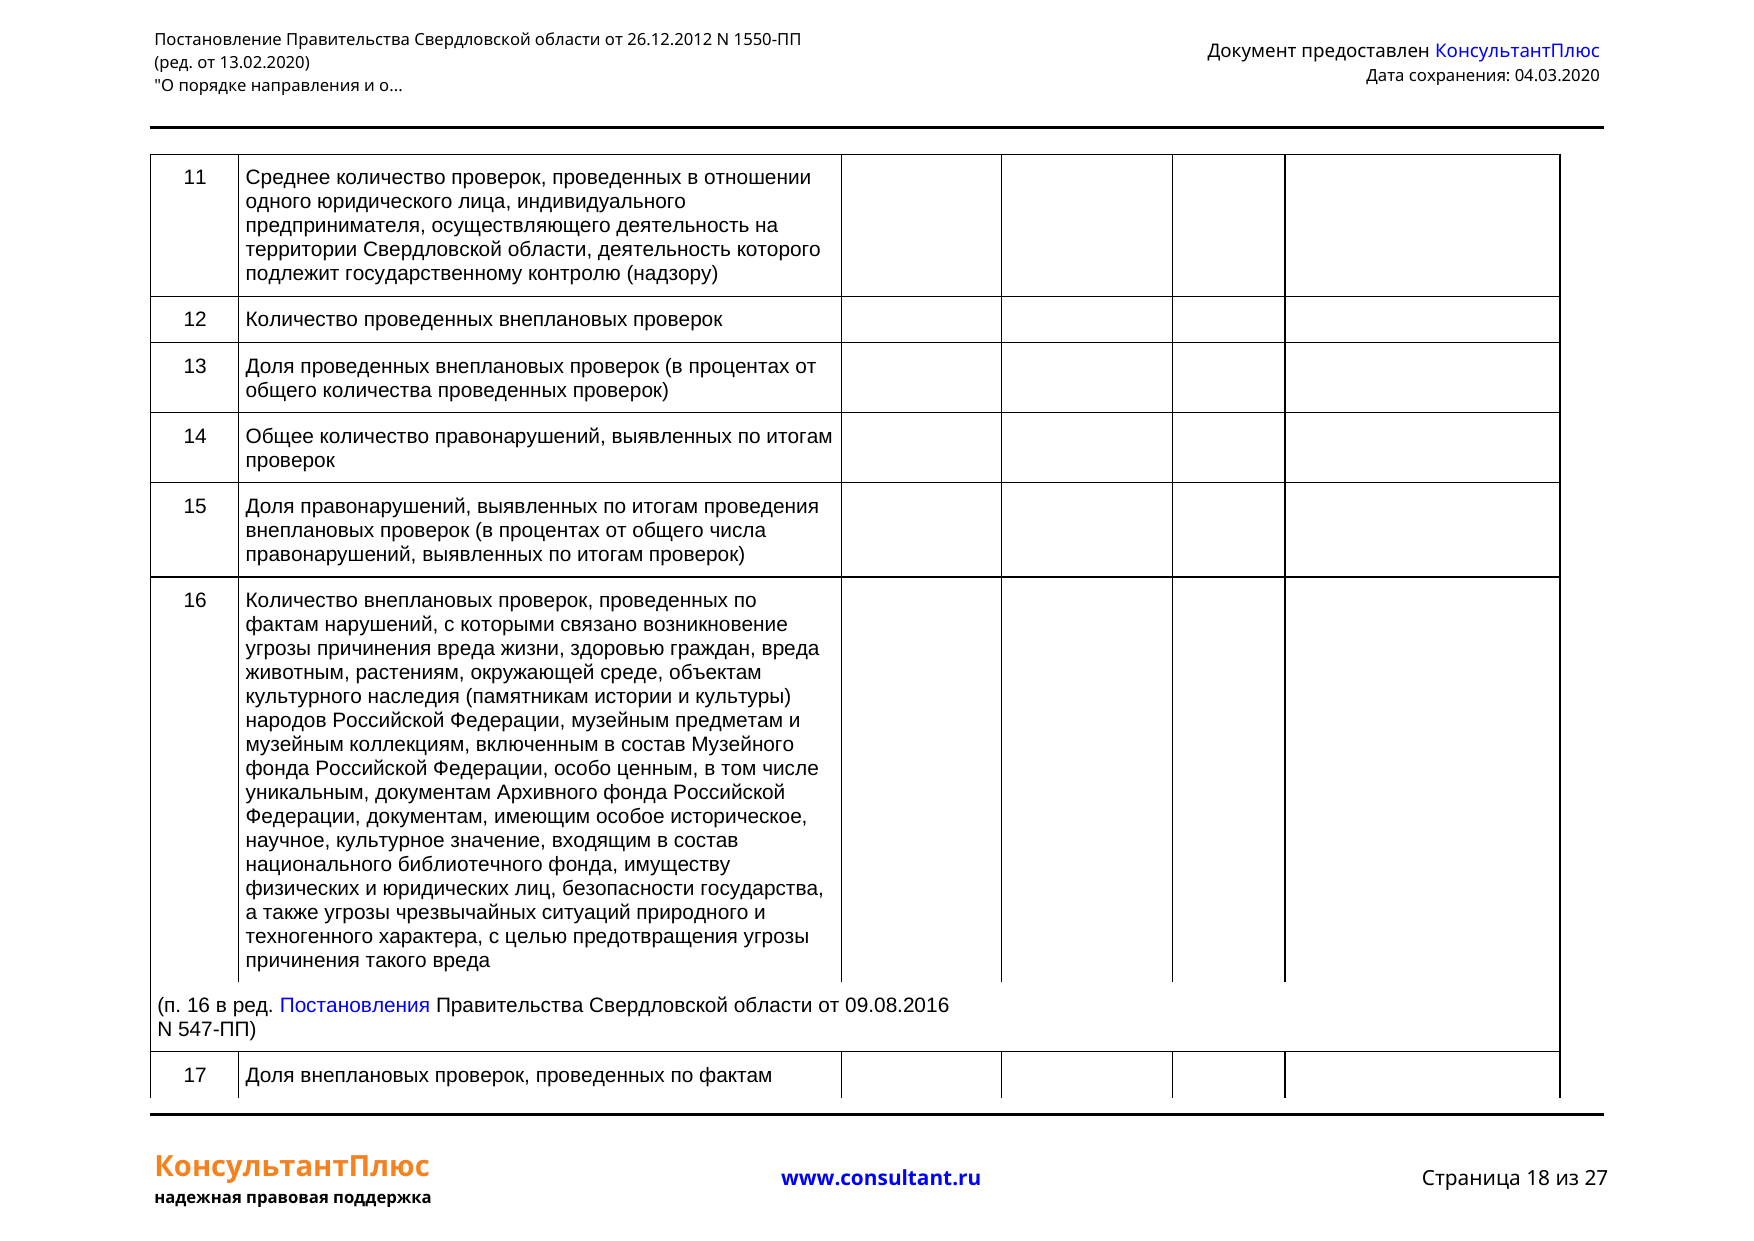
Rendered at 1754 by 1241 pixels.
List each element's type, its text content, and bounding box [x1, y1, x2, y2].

table_cell [842, 1052, 1001, 1097]
table_cell [1002, 578, 1172, 982]
table_cell 15 [151, 483, 238, 576]
table_cell 12 [151, 297, 238, 342]
table_cell [1286, 343, 1559, 412]
table_cell Доля проведенных внеплановых проверок (в процентах от общего количества проведенных проверок) [239, 343, 841, 412]
table_cell [1286, 155, 1559, 296]
table_cell Общее количество правонарушений, выявленных по итогам проверок [239, 413, 841, 482]
table_cell 11 [151, 155, 238, 296]
table_cell [1286, 413, 1559, 482]
table_cell [1173, 413, 1284, 482]
table_cell 17 [151, 1052, 238, 1097]
table_cell [842, 483, 1001, 576]
table_cell 16 [151, 578, 238, 982]
table_cell [1173, 578, 1284, 982]
table_cell [842, 297, 1001, 342]
table_cell [842, 343, 1001, 412]
table_cell [1173, 343, 1284, 412]
table_cell [1002, 297, 1172, 342]
table_cell (п. 16 в ред. Постановления Правительства Свердловской области от 09.08.2016 N 547-ПП) [151, 982, 1559, 1051]
table_cell [1286, 483, 1559, 576]
table_cell [1286, 297, 1559, 342]
table_cell [842, 155, 1001, 296]
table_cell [239, 1052, 841, 1097]
table_cell 13 [151, 343, 238, 412]
table_cell [1173, 155, 1284, 296]
table_cell [1173, 297, 1284, 342]
table_cell [842, 578, 1001, 982]
table_cell [1002, 155, 1172, 296]
table_cell [1002, 413, 1172, 482]
table_cell [1286, 578, 1559, 982]
table_cell [1173, 483, 1284, 576]
table_cell [842, 413, 1001, 482]
table_cell [1002, 1052, 1172, 1097]
table_cell 14 [151, 413, 238, 482]
table_cell Среднее количество проверок, проведенных в отношении одного юридического лица, индивидуального предпринимателя, осуществляющего деятельность на территории Свердловской области, деятельность которого подлежит государственному контролю (надзору) [239, 155, 841, 296]
table_cell [1002, 343, 1172, 412]
table_cell Количество проведенных внеплановых проверок [239, 297, 841, 342]
table_cell [1286, 1052, 1559, 1097]
table_cell Доля правонарушений, выявленных по итогам проведения внеплановых проверок (в процентах от общего числа правонарушений, выявленных по итогам проверок) [239, 483, 841, 576]
table_cell [1002, 483, 1172, 576]
table_cell Количество внеплановых проверок, проведенных по фактам нарушений, с которыми связано возникновение угрозы причинения вреда жизни, здоровью граждан, вреда животным, растениям, окружающей среде, объектам культурного наследия (памятникам истории и культуры) народов Российской Федерации, музейным предметам и музейным коллекциям, включенным в состав Музейного фонда Российской Федерации, особо ценным, в том числе уникальным, документам Архивного фонда Российской Федерации, документам, имеющим особое историческое, научное, культурное значение, входящим в состав национального библиотечного фонда, имуществу физических и юридических лиц, безопасности государства, а также угрозы чрезвычайных ситуаций природного и техногенного характера, с целью предотвращения угрозы причинения такого вреда [239, 578, 841, 982]
table_cell [1173, 1052, 1284, 1097]
